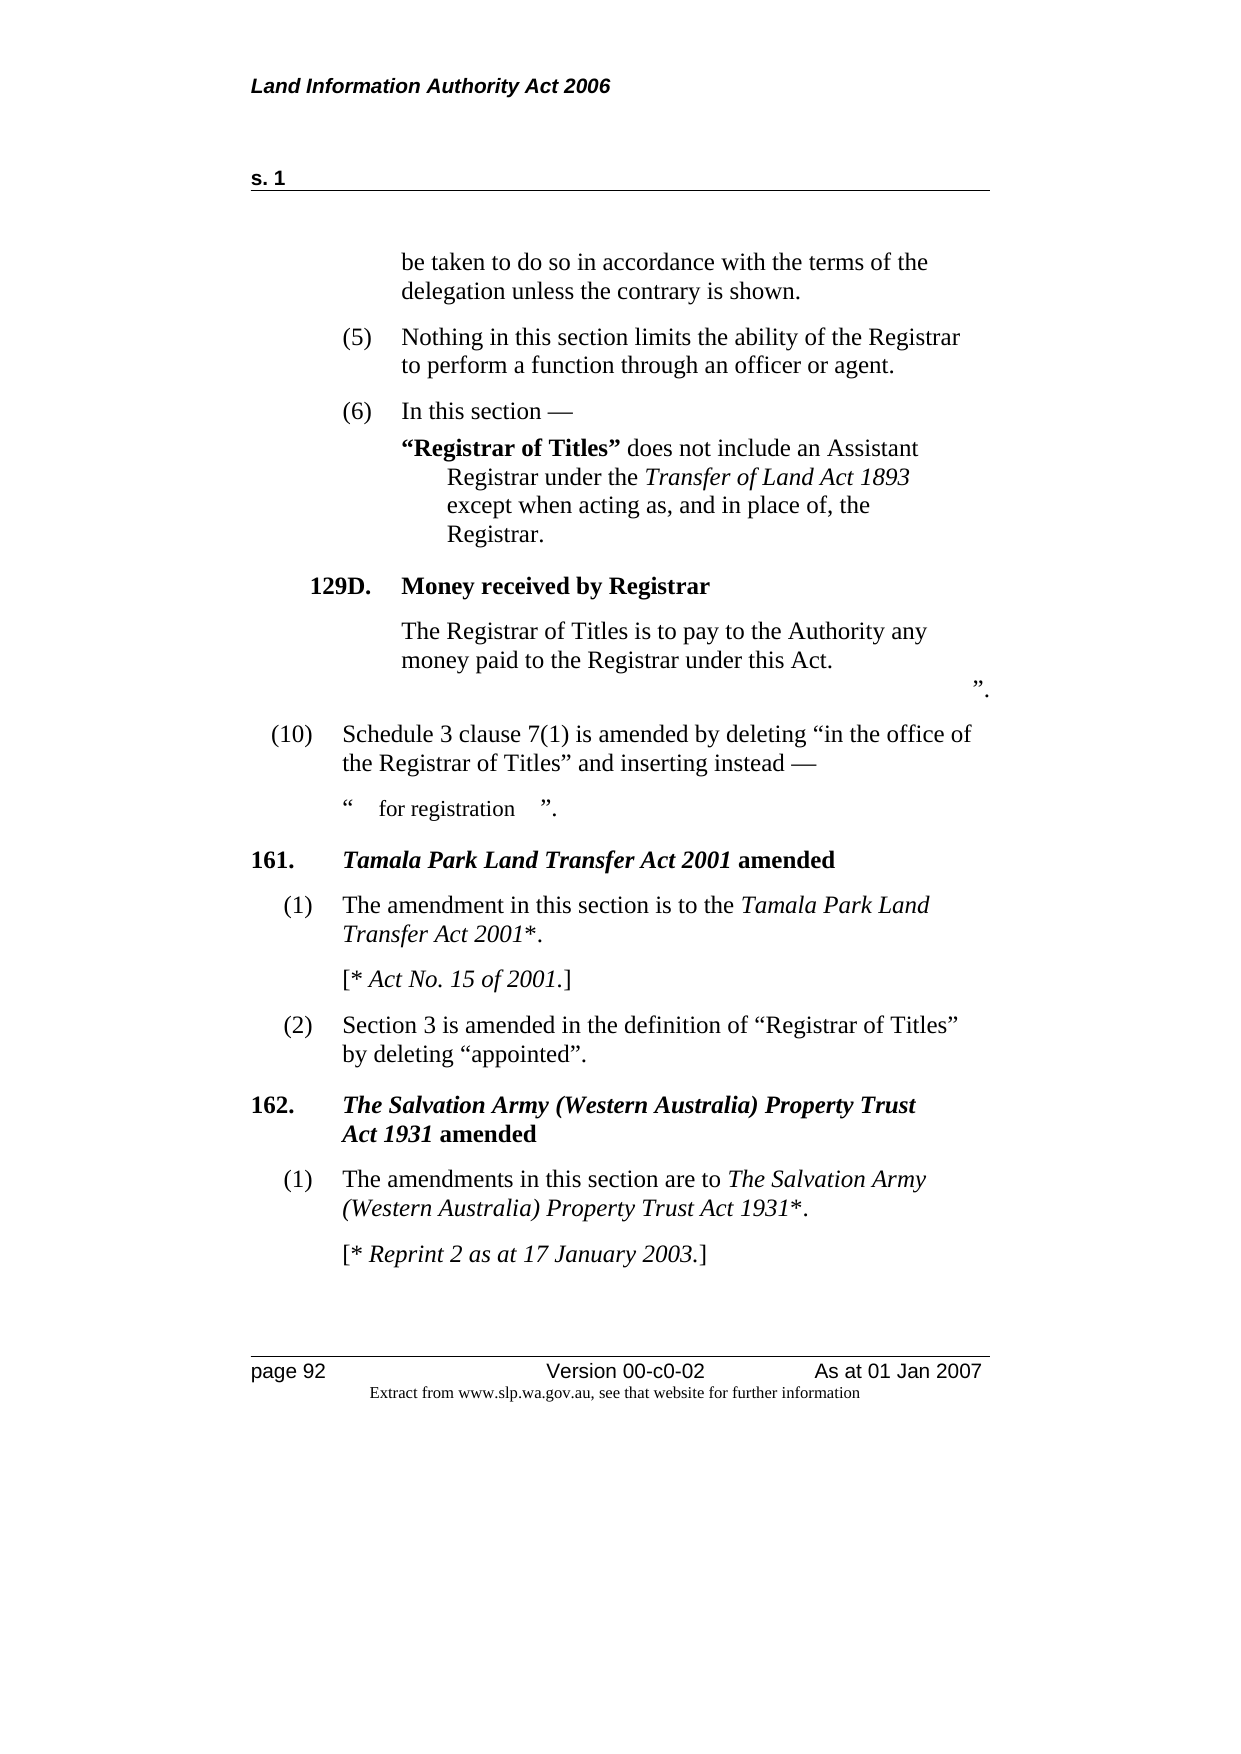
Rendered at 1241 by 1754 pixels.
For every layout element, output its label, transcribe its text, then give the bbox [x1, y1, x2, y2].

text [* Reprint 2 as at 17 January 2003.] [251, 1239, 990, 1267]
subtitle 162. The Salvation Army (Western Australia) Property Trust Act 1931 amended [251, 1090, 990, 1148]
text “Registrar of Titles” does not include an Assistant Registrar under the Transfer of Land Act 1893 except when acting as, and in place of, the Registrar. [369, 433, 960, 548]
subtitle 161. Tamala Park Land Transfer Act 2001 amended [251, 845, 990, 874]
text (1) The amendments in this section are to The Salvation Army (Western Australia) Property Trust Act 1931*. [251, 1164, 990, 1222]
text (6) In this section — [312, 396, 960, 424]
text “ for registration ”. [251, 793, 990, 822]
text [312, 247, 960, 305]
text The Registrar of Titles is to pay to the Authority any money paid to the Registrar under this Act. [312, 616, 960, 674]
text (5) Nothing in this section limits the ability of the Registrar to perform a function through an officer or agent. [312, 322, 960, 379]
subtitle 129D. Money received by Registrar [309, 571, 960, 599]
text (10) Schedule 3 clause 7(1) is amended by deleting “in the office of the Registrar of Titles” and inserting instead — [251, 719, 990, 777]
text (2) Section 3 is amended in the definition of “Registrar of Titles” by deleting “appointed”. [251, 1010, 990, 1067]
text ”. [251, 674, 990, 702]
text [* Act No. 15 of 2001.] [251, 964, 990, 993]
text (1) The amendment in this section is to the Tamala Park Land Transfer Act 2001*. [251, 890, 990, 948]
